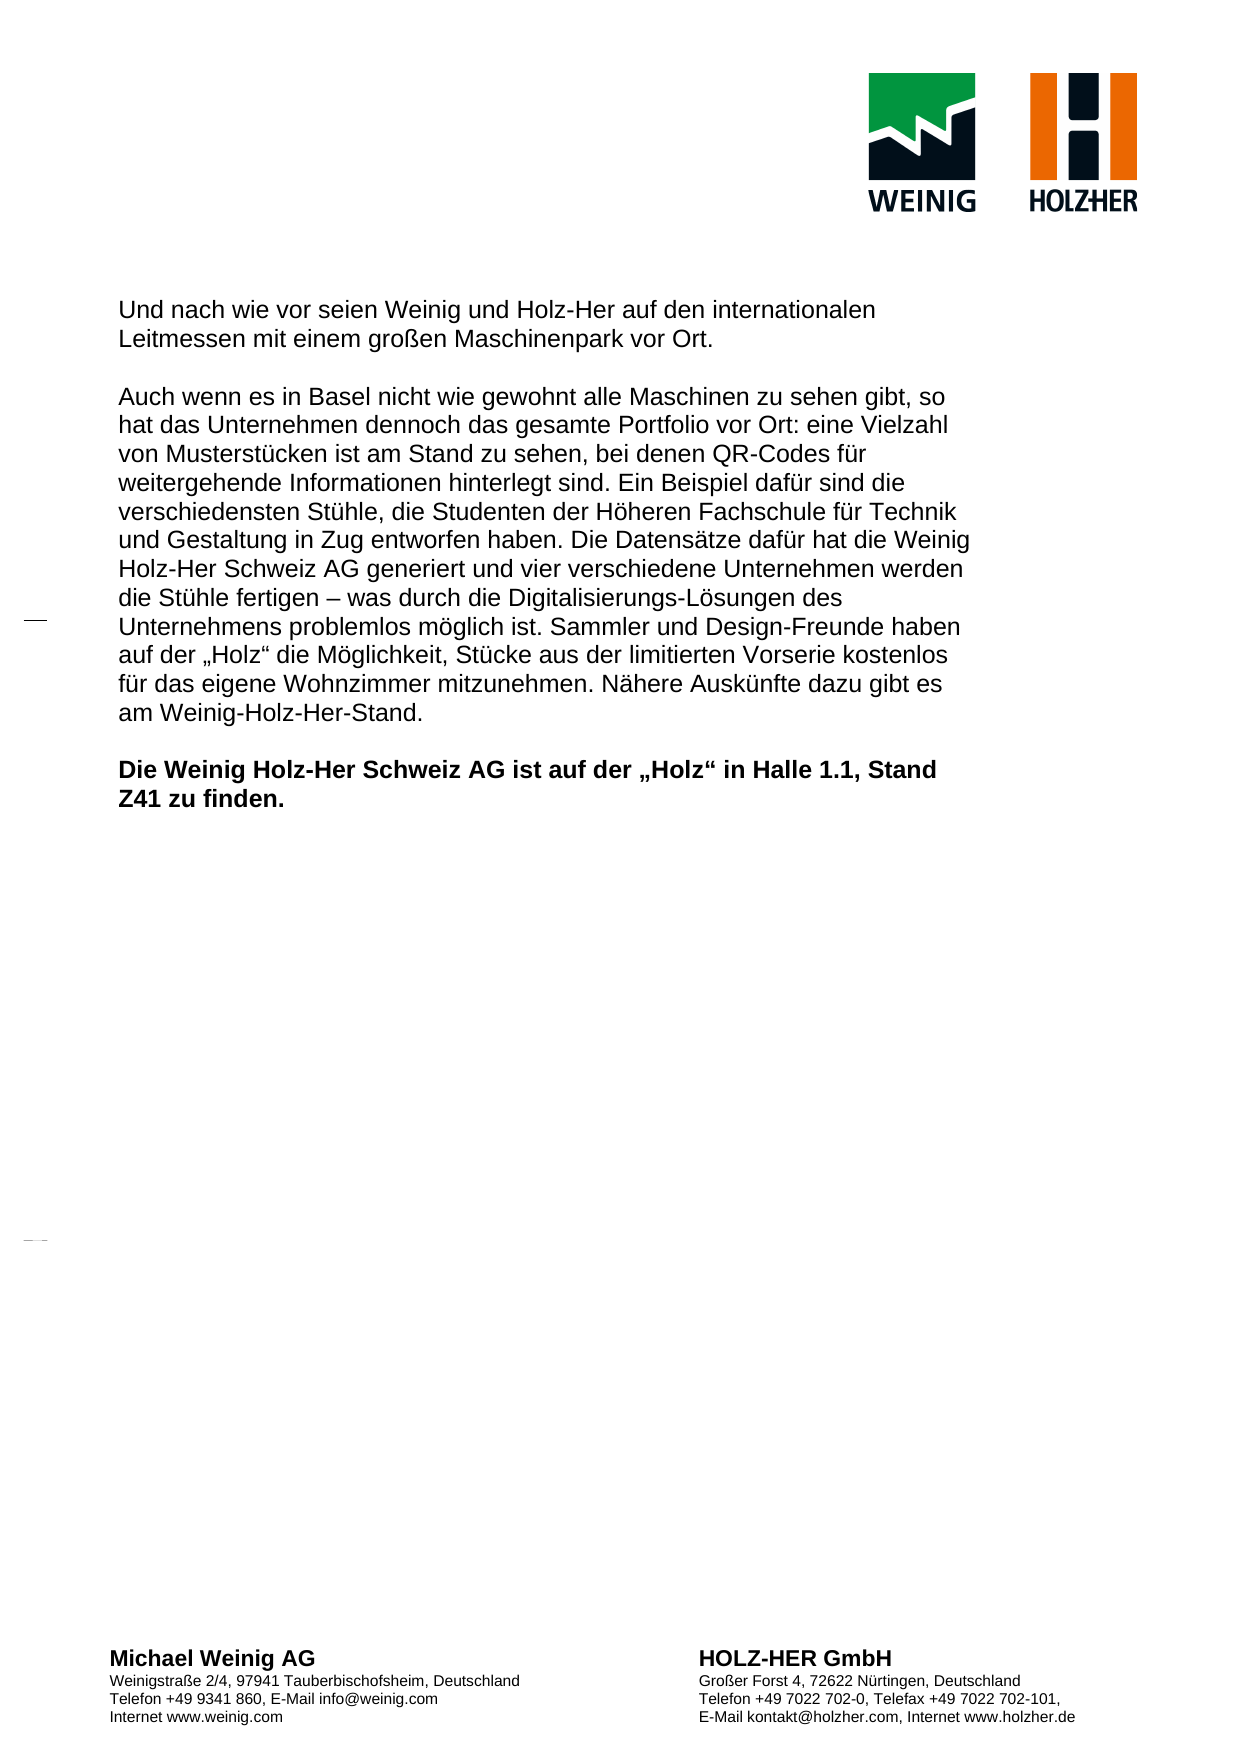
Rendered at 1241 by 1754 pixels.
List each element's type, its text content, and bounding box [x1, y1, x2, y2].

text Auch wenn es in Basel nicht wie gewohnt alle Maschinen zu sehen gibt, so hat das Unternehmen dennoch das gesamte Portfolio vor Ort: eine Vielzahl von Musterstücken ist am Stand zu sehen, bei denen QR-Codes für weitergehende Informationen hinterlegt sind. Ein Beispiel dafür sind die verschiedensten Stühle, die Studenten der Höheren Fachschule für Technik und Gestaltung in Zug entworfen haben. Die Datensätze dafür hat die Weinig Holz-Her Schweiz AG generiert und vier verschiedene Unternehmen werden die Stühle fertigen – was durch die Digitalisierungs-Lösungen des Unternehmens problemlos möglich ist. Sammler und Design-Freunde haben auf der „Holz“ die Möglichkeit, Stücke aus der limitierten Vorserie kostenlos für das eigene Wohnzimmer mitzunehmen. Nähere Auskünfte dazu gibt es am Weinig-Holz-Her-Stand. [118, 382, 974, 727]
picture [868, 73, 1138, 212]
text Die Weinig Holz-Her Schweiz AG ist auf der „Holz“ in Halle 1.1, Stand Z41 zu finden. [118, 755, 974, 813]
